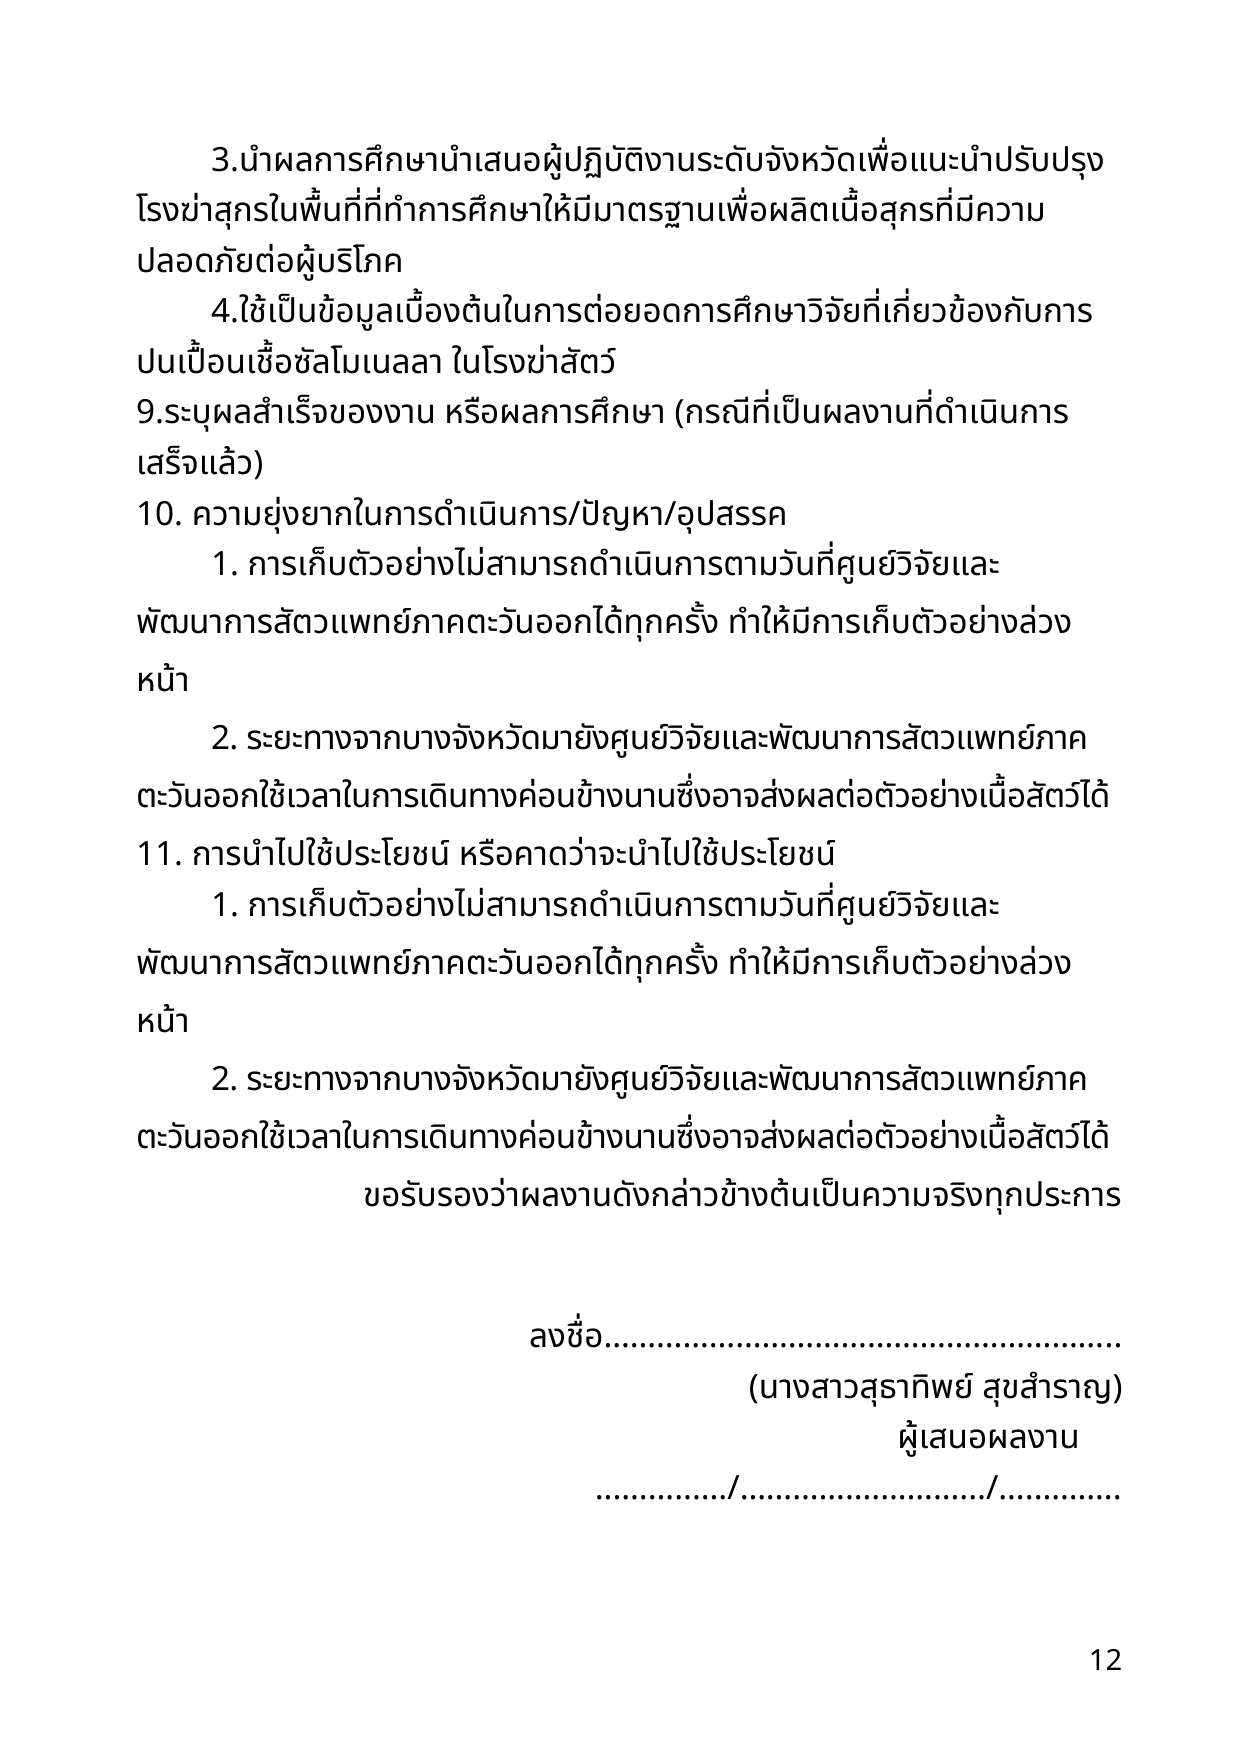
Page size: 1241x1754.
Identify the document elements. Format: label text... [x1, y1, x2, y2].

text 2. ระยะทางจากบางจังหวัดมายังศูนย์วิจัยและพัฒนาการสัตวแพทย์ภาคตะวันออกใช้เวลาในการเดินทางค่อนข้างนานซึ่งอาจส่งผลต่อตัวอย่างเนื้อสัตว์ได้ [136, 1055, 1122, 1163]
text ผู้เสนอผลงาน [511, 1413, 1122, 1464]
text 11. การนำไปใช้ประโยชน์ หรือคาดว่าจะนำไปใช้ประโยชน์ [136, 830, 1122, 881]
text ลงชื่อ………………………………………………….. [136, 1312, 1122, 1363]
text 9.ระบุผลสำเร็จของงาน หรือผลการศึกษา (กรณีที่เป็นผลงานที่ดำเนินการเสร็จแล้ว) [136, 388, 1122, 489]
text 3.นำผลการศึกษานำเสนอผู้ปฏิบัติงานระดับจังหวัดเพื่อแนะนำปรับปรุงโรงฆ่าสุกรในพื้นที่ที่ทำการศึกษาให้มีมาตรฐานเพื่อผลิตเนื้อสุกรที่มีความปลอดภัยต่อผู้บริโภค [136, 136, 1122, 287]
text 1. การเก็บตัวอย่างไม่สามารถดำเนินการตามวันที่ศูนย์วิจัยและพัฒนาการสัตวแพทย์ภาคตะวันออกได้ทุกครั้ง ทำให้มีการเก็บตัวอย่างล่วงหน้า [136, 540, 1122, 707]
text 4.ใช้เป็นข้อมูลเบื้องต้นในการต่อยอดการศึกษาวิจัยที่เกี่ยวข้องกับการปนเปื้อนเชื้อซัลโมเนลลา ในโรงฆ่าสัตว์ [136, 287, 1122, 388]
text ..….…..…./…………….……….../….………. [136, 1464, 1122, 1509]
text 2. ระยะทางจากบางจังหวัดมายังศูนย์วิจัยและพัฒนาการสัตวแพทย์ภาคตะวันออกใช้เวลาในการเดินทางค่อนข้างนานซึ่งอาจส่งผลต่อตัวอย่างเนื้อสัตว์ได้ [136, 714, 1122, 823]
text 1. การเก็บตัวอย่างไม่สามารถดำเนินการตามวันที่ศูนย์วิจัยและพัฒนาการสัตวแพทย์ภาคตะวันออกได้ทุกครั้ง ทำให้มีการเก็บตัวอย่างล่วงหน้า [136, 881, 1122, 1047]
text ขอรับรองว่าผลงานดังกล่าวข้างต้นเป็นความจริงทุกประการ [136, 1171, 1122, 1221]
text (นางสาวสุธาทิพย์ สุขสำราญ) [136, 1363, 1122, 1413]
text 10. ความยุ่งยากในการดำเนินการ/ปัญหา/อุปสรรค [136, 489, 1122, 540]
